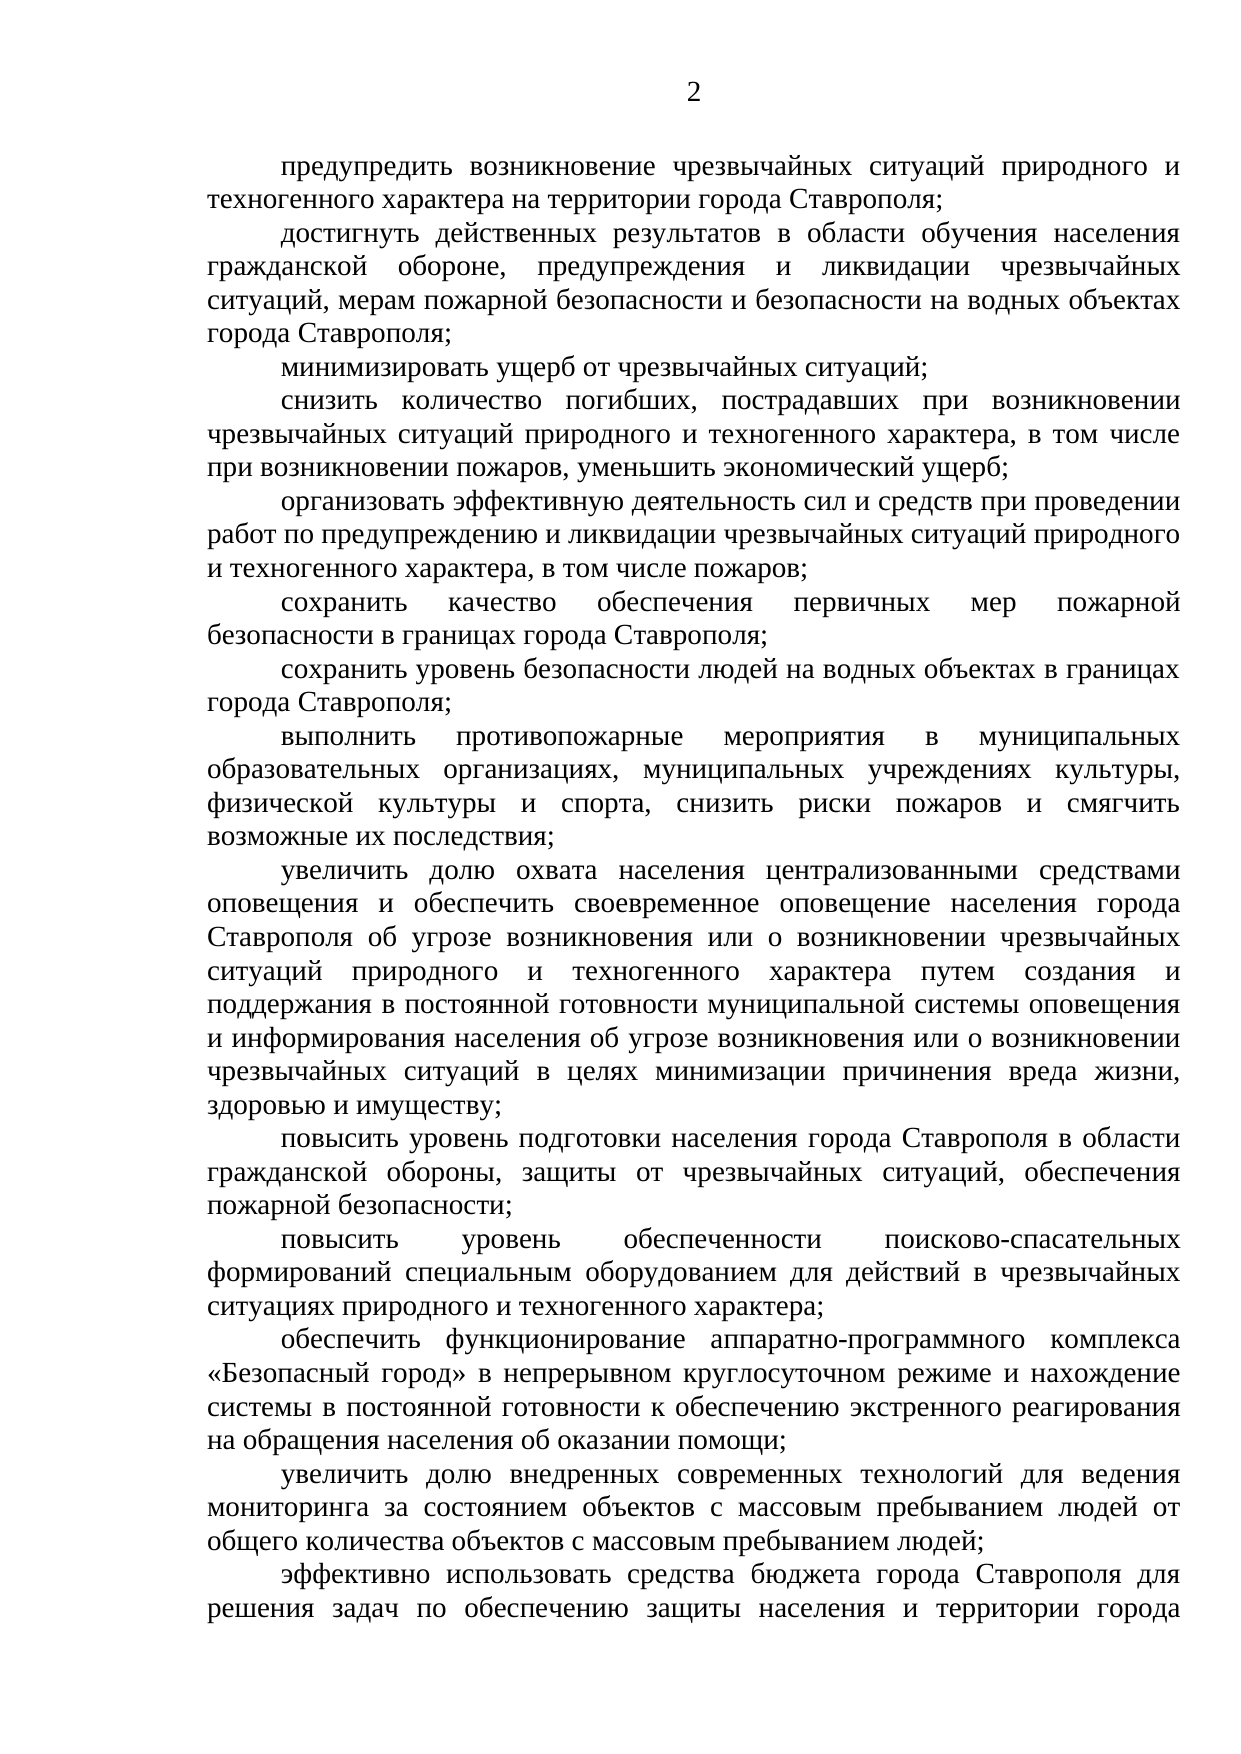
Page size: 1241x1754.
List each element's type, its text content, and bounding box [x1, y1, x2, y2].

text сохранить уровень безопасности людей на водных объектах в границах города Ставрополя; [207, 651, 1181, 718]
text выполнить противопожарные мероприятия в муниципальных образовательных организациях, муниципальных учреждениях культуры, физической культуры и спорта, снизить риски пожаров и смягчить возможные их последствия; [207, 718, 1181, 852]
text повысить уровень подготовки населения города Ставрополя в области гражданской обороны, защиты от чрезвычайных ситуаций, обеспечения пожарной безопасности; [207, 1120, 1181, 1221]
text повысить уровень обеспеченности поисково-спасательных формирований специальным оборудованием для действий в чрезвычайных ситуациях природного и техногенного характера; [207, 1221, 1181, 1322]
text организовать эффективную деятельность сил и средств при проведении работ по предупреждению и ликвидации чрезвычайных ситуаций природного и техногенного характера, в том числе пожаров; [207, 483, 1181, 584]
text снизить количество погибших, пострадавших при возникновении чрезвычайных ситуаций природного и техногенного характера, в том числе при возникновении пожаров, уменьшить экономический ущерб; [207, 382, 1181, 483]
text предупредить возникновение чрезвычайных ситуаций природного и техногенного характера на территории города Ставрополя; [207, 148, 1181, 215]
text минимизировать ущерб от чрезвычайных ситуаций; [207, 349, 1181, 382]
text увеличить долю охвата населения централизованными средствами оповещения и обеспечить своевременное оповещение населения города Ставрополя об угрозе возникновения или о возникновении чрезвычайных ситуаций природного и техногенного характера путем создания и поддержания в постоянной готовности муниципальной системы оповещения и информирования населения об угрозе возникновения или о возникновении чрезвычайных ситуаций в целях минимизации причинения вреда жизни, здоровью и имуществу; [207, 852, 1181, 1120]
text сохранить качество обеспечения первичных мер пожарной безопасности в границах города Ставрополя; [207, 584, 1181, 651]
text достигнуть действенных результатов в области обучения населения гражданской обороне, предупреждения и ликвидации чрезвычайных ситуаций, мерам пожарной безопасности и безопасности на водных объектах города Ставрополя; [207, 215, 1181, 349]
text увеличить долю внедренных современных технологий для ведения мониторинга за состоянием объектов с массовым пребыванием людей от общего количества объектов с массовым пребыванием людей; [207, 1456, 1181, 1556]
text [207, 1556, 1181, 1623]
text обеспечить функционирование аппаратно-программного комплекса «Безопасный город» в непрерывном круглосуточном режиме и нахождение системы в постоянной готовности к обеспечению экстренного реагирования на обращения населения об оказании помощи; [207, 1322, 1181, 1456]
